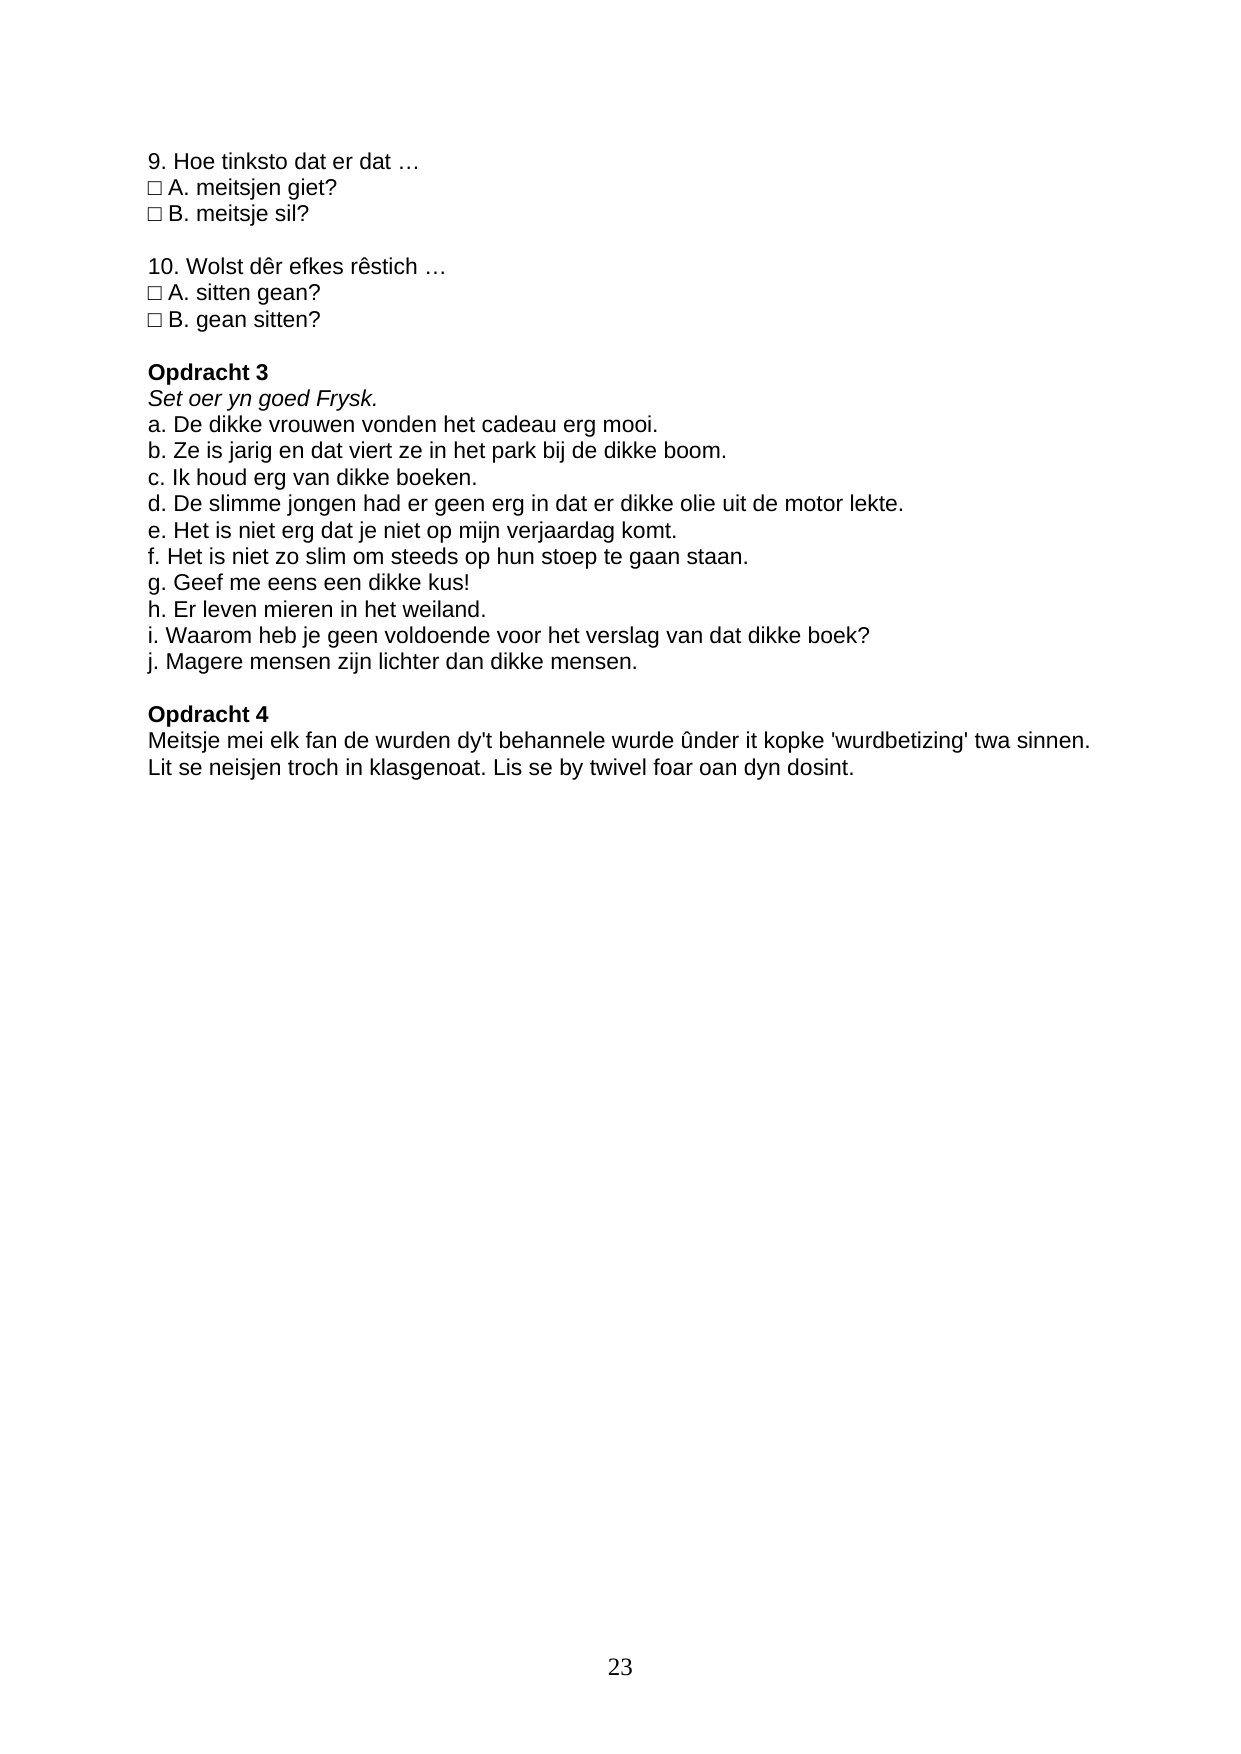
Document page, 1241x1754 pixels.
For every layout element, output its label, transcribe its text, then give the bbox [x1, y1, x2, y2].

text □ B. meitsje sil? [148, 200, 1093, 227]
text j. Magere mensen zijn lichter dan dikke mensen. [148, 648, 1093, 675]
text 10. Wolst dêr efkes rêstich … [148, 253, 1093, 279]
text h. Er leven mieren in het weiland. [148, 596, 1093, 622]
text i. Waarom heb je geen voldoende voor het verslag van dat dikke boek? [148, 622, 1093, 648]
text c. Ik houd erg van dikke boeken. [148, 464, 1093, 490]
text a. De dikke vrouwen vonden het cadeau erg mooi. [148, 411, 1093, 437]
text □ A. sitten gean? [148, 279, 1093, 306]
text Opdracht 4 [148, 701, 1093, 727]
text g. Geef me eens een dikke kus! [148, 569, 1093, 596]
text Set oer yn goed Frysk. [148, 385, 1093, 411]
text Meitsje mei elk fan de wurden dy't behannele wurde ûnder it kopke 'wurdbetizing' twa sinnen. Lit se neisjen troch in klasgenoat. Lis se by twivel foar oan dyn dosint. [148, 727, 1093, 780]
text Opdracht 3 [148, 358, 1093, 385]
text □ A. meitsjen giet? [148, 174, 1093, 200]
text f. Het is niet zo slim om steeds op hun stoep te gaan staan. [148, 543, 1093, 569]
text b. Ze is jarig en dat viert ze in het park bij de dikke boom. [148, 437, 1093, 464]
text d. De slimme jongen had er geen erg in dat er dikke olie uit de motor lekte. [148, 490, 1093, 517]
text e. Het is niet erg dat je niet op mijn verjaardag komt. [148, 517, 1093, 543]
text 9. Hoe tinksto dat er dat … [148, 148, 1093, 174]
text □ B. gean sitten? [148, 306, 1093, 332]
